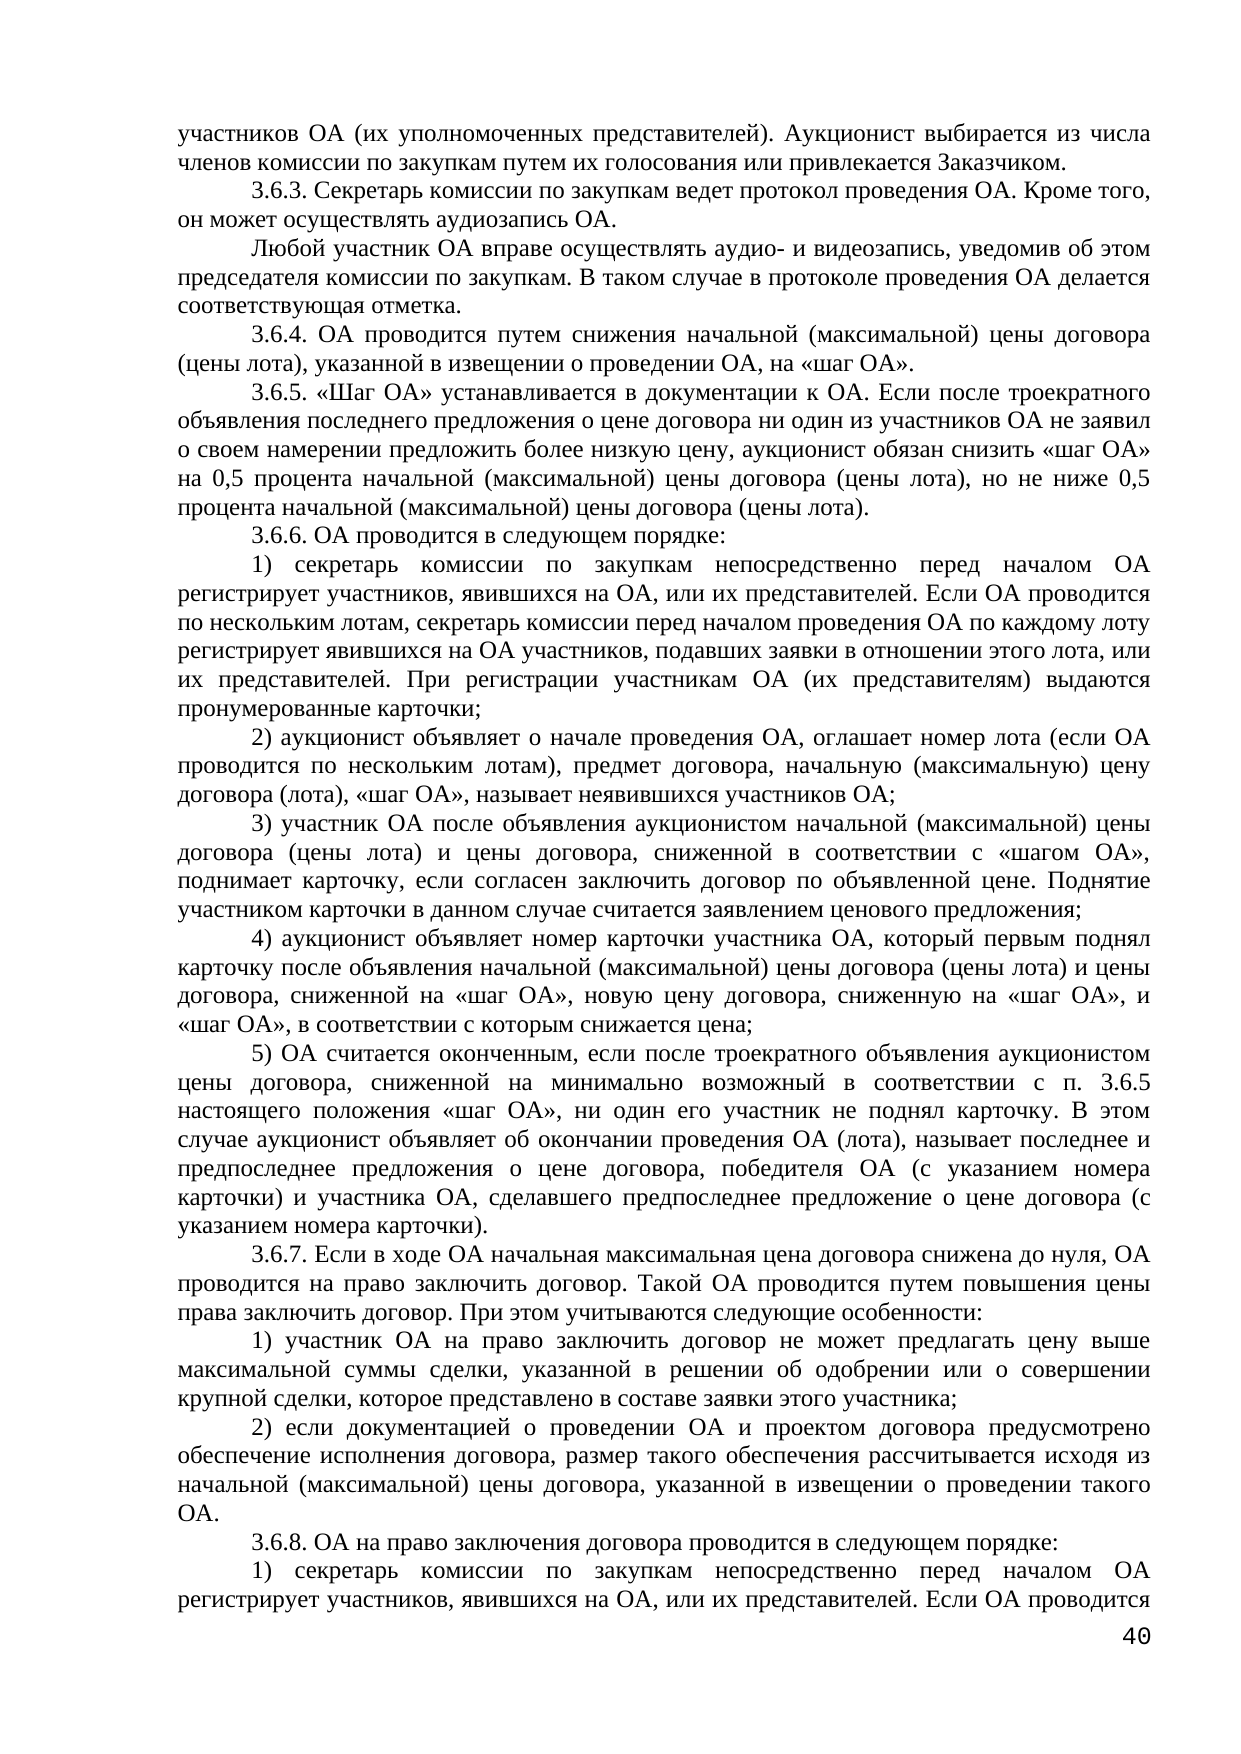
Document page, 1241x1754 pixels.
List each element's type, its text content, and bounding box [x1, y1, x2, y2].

text Любой участник ОА вправе осуществлять аудио- и видеозапись, уведомив об этом председателя комиссии по закупкам. В таком случае в протоколе проведения ОА делается соответствующая отметка. [177, 233, 1152, 319]
text 2) если документацией о проведении ОА и проектом договора предусмотрено обеспечение исполнения договора, размер такого обеспечения рассчитывается исходя из начальной (максимальной) цены договора, указанной в извещении о проведении такого ОА. [177, 1412, 1152, 1527]
text 3.6.4. ОА проводится путем снижения начальной (максимальной) цены договора (цены лота), указанной в извещении о проведении ОА, на «шаг ОА». [177, 319, 1152, 377]
text 3.6.6. ОА проводится в следующем порядке: [177, 521, 1152, 549]
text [177, 118, 1152, 176]
text 1) участник ОА на право заключить договор не может предлагать цену выше максимальной суммы сделки, указанной в решении об одобрении или о совершении крупной сделки, которое представлено в составе заявки этого участника; [177, 1326, 1152, 1412]
text 4) аукционист объявляет номер карточки участника ОА, который первым поднял карточку после объявления начальной (максимальной) цены договора (цены лота) и цены договора, сниженной на «шаг ОА», новую цену договора, сниженную на «шаг ОА», и «шаг ОА», в соответствии с которым снижается цена; [177, 923, 1152, 1038]
text 2) аукционист объявляет о начале проведения ОА, оглашает номер лота (если ОА проводится по нескольким лотам), предмет договора, начальную (максимальную) цену договора (лота), «шаг ОА», называет неявившихся участников ОА; [177, 722, 1152, 808]
text 3.6.7. Если в ходе ОА начальная максимальная цена договора снижена до нуля, ОА проводится на право заключить договор. Такой ОА проводится путем повышения цены права заключить договор. При этом учитываются следующие особенности: [177, 1239, 1152, 1326]
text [177, 1556, 1152, 1613]
text 3.6.5. «Шаг ОА» устанавливается в документации к ОА. Если после троекратного объявления последнего предложения о цене договора ни один из участников ОА не заявил о своем намерении предложить более низкую цену, аукционист обязан снизить «шаг ОА» на 0,5 процента начальной (максимальной) цены договора (цены лота), но не ниже 0,5 процента начальной (максимальной) цены договора (цены лота). [177, 377, 1152, 521]
text 3.6.3. Секретарь комиссии по закупкам ведет протокол проведения ОА. Кроме того, он может осуществлять аудиозапись ОА. [177, 176, 1152, 233]
text 3) участник ОА после объявления аукционистом начальной (максимальной) цены договора (цены лота) и цены договора, сниженной в соответствии с «шагом ОА», поднимает карточку, если согласен заключить договор по объявленной цене. Поднятие участником карточки в данном случае считается заявлением ценового предложения; [177, 808, 1152, 923]
text 3.6.8. ОА на право заключения договора проводится в следующем порядке: [177, 1527, 1152, 1556]
text 5) ОА считается оконченным, если после троекратного объявления аукционистом цены договора, сниженной на минимально возможный в соответствии с п. 3.6.5 настоящего положения «шаг ОА», ни один его участник не поднял карточку. В этом случае аукционист объявляет об окончании проведения ОА (лота), называет последнее и предпоследнее предложения о цене договора, победителя ОА (с указанием номера карточки) и участника ОА, сделавшего предпоследнее предложение о цене договора (с указанием номера карточки). [177, 1038, 1152, 1239]
